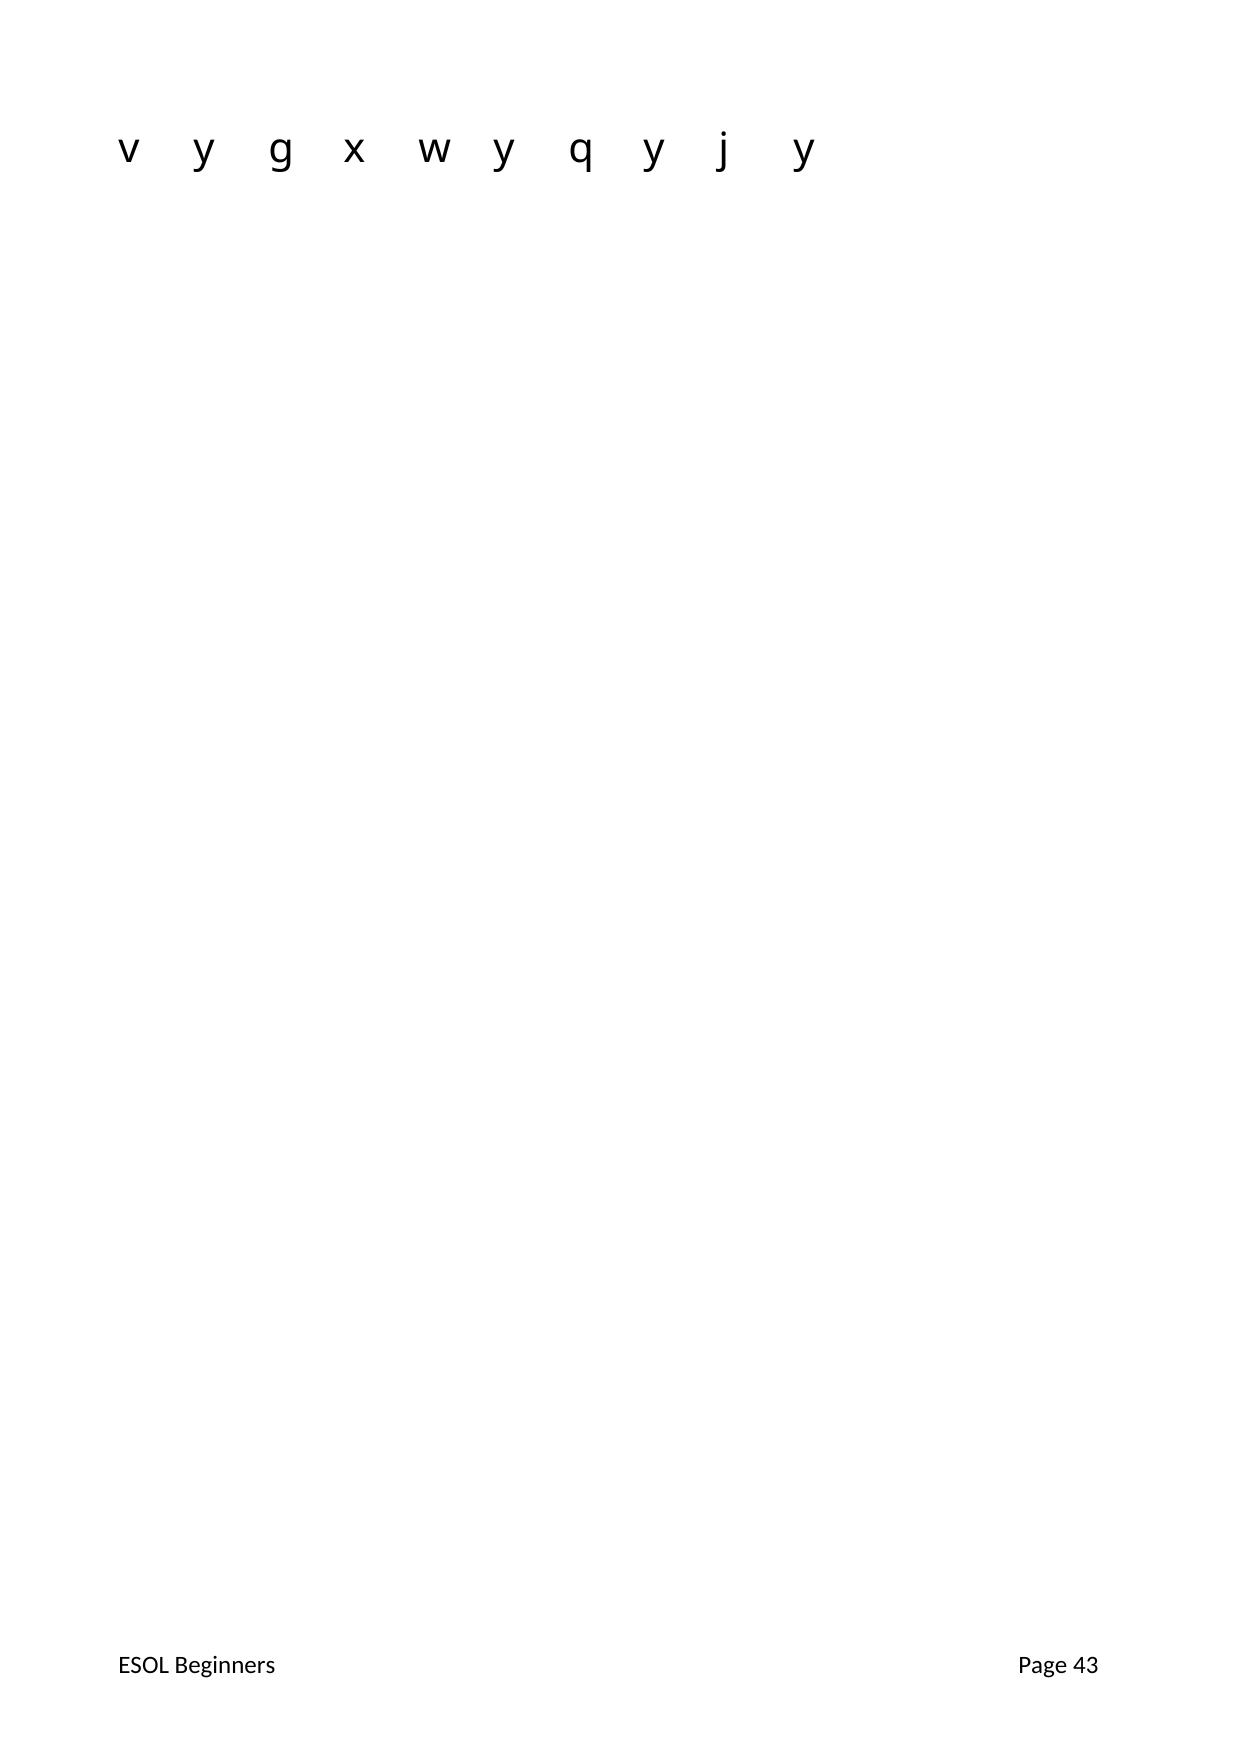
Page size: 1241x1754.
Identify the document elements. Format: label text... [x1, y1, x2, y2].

text v y g x w y q y j y [118, 118, 1122, 175]
